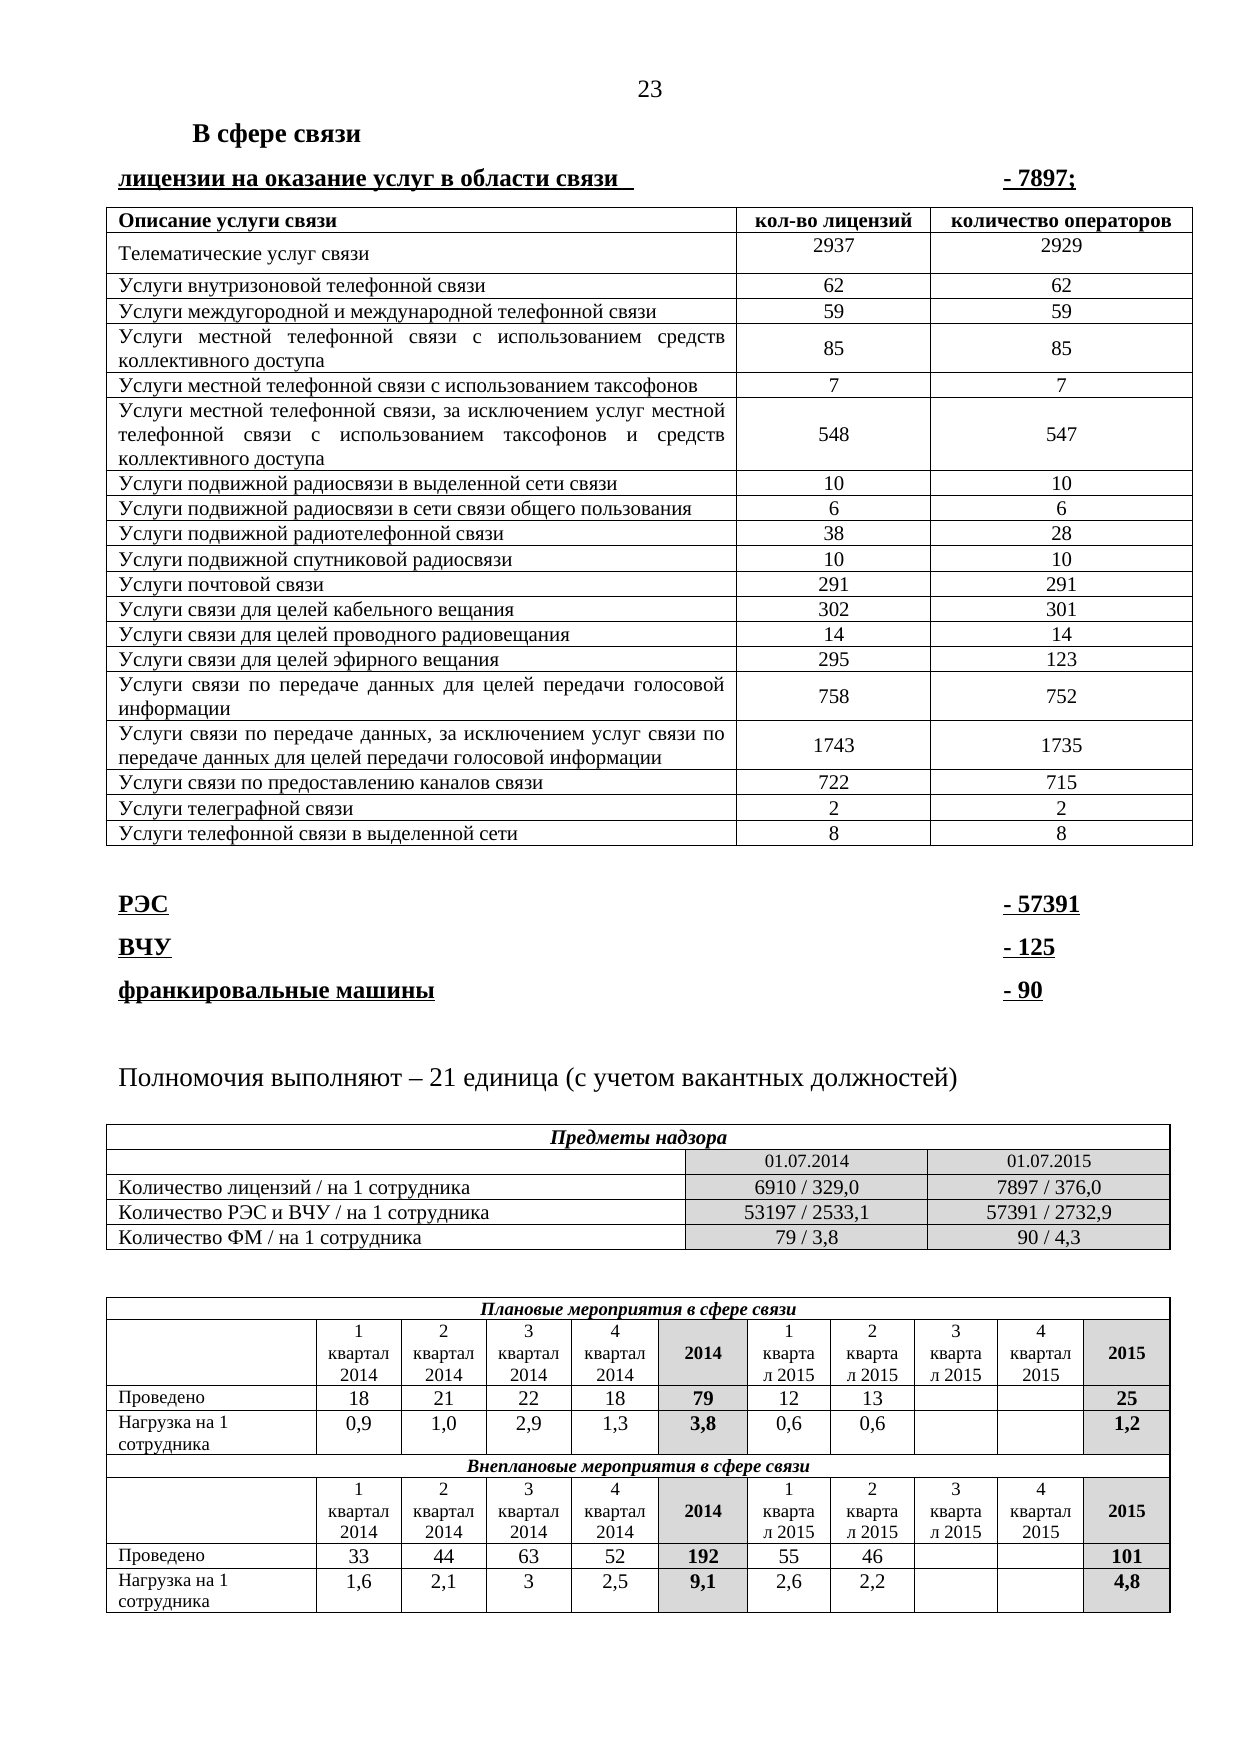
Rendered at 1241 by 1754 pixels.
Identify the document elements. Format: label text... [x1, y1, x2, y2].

table_cell 01.07.2015 [928, 1150, 1169, 1174]
table_cell 2 квартал 2014 [402, 1320, 486, 1385]
table_cell 123 [931, 647, 1192, 671]
table_cell Услуги подвижной радиосвязи в выделенной сети связи [107, 471, 736, 495]
table_cell 63 [487, 1544, 571, 1568]
table_cell [107, 1150, 685, 1174]
table_cell [998, 1569, 1083, 1612]
table_cell 4 квартал 2015 [998, 1478, 1083, 1543]
table_cell 1 квартал 2014 [317, 1320, 401, 1385]
table_cell 1,2 [1084, 1411, 1169, 1454]
table_cell 2 квартал 2015 [831, 1478, 914, 1543]
text Полномочия выполняют – 21 единица (с учетом вакантных должностей) [118, 1061, 1181, 1092]
table_cell 57391 / 2732,9 [928, 1200, 1169, 1224]
table_cell Количество ФМ / на 1 сотрудника [107, 1225, 685, 1249]
text РЭС - 57391 [118, 889, 1181, 917]
table_cell [915, 1569, 997, 1612]
table_cell 14 [737, 622, 930, 646]
table_cell 52 [572, 1544, 658, 1568]
table_cell 295 [737, 647, 930, 671]
table_cell 2014 [659, 1320, 747, 1385]
table_cell 2,1 [402, 1569, 486, 1612]
table_cell 28 [931, 521, 1192, 545]
table_cell 2,6 [748, 1569, 830, 1612]
table_cell 53197 / 2533,1 [686, 1200, 927, 1224]
table_cell Проведено [107, 1386, 316, 1410]
table_cell 3 квартал 2015 [915, 1320, 997, 1385]
table_cell 59 [931, 299, 1192, 323]
table_cell 1743 [737, 721, 930, 769]
table_cell Услуги междугородной и международной телефонной связи [107, 299, 736, 323]
table_cell 2,2 [831, 1569, 914, 1612]
table_cell 85 [931, 324, 1192, 372]
table_cell 4 квартал 2014 [572, 1320, 658, 1385]
table_cell Услуги связи по предоставлению каналов связи [107, 770, 736, 794]
table_cell 7 [931, 373, 1192, 397]
table_header количество операторов [931, 208, 1192, 232]
table_cell Количество РЭС и ВЧУ / на 1 сотрудника [107, 1200, 685, 1224]
table_cell Услуги телеграфной связи [107, 795, 736, 819]
table_cell Услуги местной телефонной связи с использованием средств коллективного доступа [107, 324, 736, 372]
table_cell 6 [931, 496, 1192, 520]
table_cell 2 квартал 2014 [402, 1478, 486, 1543]
table_cell 2937 [737, 233, 930, 272]
table_cell 0,6 [831, 1411, 914, 1454]
table_cell 1,3 [572, 1411, 658, 1454]
table_cell 2 квартал 2015 [831, 1320, 914, 1385]
table_cell 8 [931, 821, 1192, 844]
table_cell 715 [931, 770, 1192, 794]
table_cell 55 [748, 1544, 830, 1568]
table_cell 6 [737, 496, 930, 520]
table_cell [998, 1544, 1083, 1568]
table_cell 3 квартал 2014 [487, 1320, 571, 1385]
table_cell 1 квартал 2015 [748, 1478, 830, 1543]
table_cell 0,9 [317, 1411, 401, 1454]
table_cell 33 [317, 1544, 401, 1568]
table_cell Услуги связи для целей эфирного вещания [107, 647, 736, 671]
table_cell 1,6 [317, 1569, 401, 1612]
table_cell 4,8 [1084, 1569, 1169, 1612]
table_header кол-во лицензий [737, 208, 930, 232]
table_cell 59 [737, 299, 930, 323]
table_cell 3 квартал 2015 [915, 1478, 997, 1543]
table_cell Услуги связи по передаче данных для целей передачи голосовой информации [107, 672, 736, 720]
table_cell 46 [831, 1544, 914, 1568]
table_cell 0,6 [748, 1411, 830, 1454]
text лицензии на оказание услуг в области связи - 7897; [118, 163, 1181, 192]
table_cell Услуги телефонной связи в выделенной сети [107, 821, 736, 844]
table_cell [915, 1386, 997, 1410]
table_cell Услуги подвижной радиотелефонной связи [107, 521, 736, 545]
text В сфере связи [118, 117, 1181, 148]
table_cell 90 / 4,3 [928, 1225, 1169, 1249]
table_cell 25 [1084, 1386, 1169, 1410]
table_cell 85 [737, 324, 930, 372]
table_cell 3 квартал 2014 [487, 1478, 571, 1543]
table_cell Внеплановые мероприятия в сфере связи [107, 1455, 1169, 1477]
table_cell Нагрузка на 1 сотрудника [107, 1411, 316, 1454]
table_cell Услуги подвижной спутниковой радиосвязи [107, 546, 736, 571]
table_cell Услуги подвижной радиосвязи в сети связи общего пользования [107, 496, 736, 520]
table_cell 21 [402, 1386, 486, 1410]
table_cell 301 [931, 597, 1192, 621]
table_cell 79 [659, 1386, 747, 1410]
table_cell 752 [931, 672, 1192, 720]
table_cell [998, 1386, 1083, 1410]
table_cell 3 [487, 1569, 571, 1612]
table_cell Нагрузка на 1 сотрудника [107, 1569, 316, 1612]
table_cell 302 [737, 597, 930, 621]
table_cell Услуги связи по передаче данных, за исключением услуг связи по передаче данных для целей передачи голосовой информации [107, 721, 736, 769]
table_cell Услуги местной телефонной связи с использованием таксофонов [107, 373, 736, 397]
table_cell 3,8 [659, 1411, 747, 1454]
table_cell 2015 [1084, 1320, 1169, 1385]
table_cell 10 [737, 471, 930, 495]
table_cell 4 квартал 2014 [572, 1478, 658, 1543]
table_cell 10 [737, 546, 930, 571]
table_cell 1 квартал 2015 [748, 1320, 830, 1385]
table_cell Проведено [107, 1544, 316, 1568]
table_cell Телематические услуг связи [107, 233, 736, 272]
table_cell 9,1 [659, 1569, 747, 1612]
table_cell 4 квартал 2015 [998, 1320, 1083, 1385]
table_cell 10 [931, 546, 1192, 571]
table_cell 548 [737, 398, 930, 470]
table_cell 758 [737, 672, 930, 720]
table_cell 12 [748, 1386, 830, 1410]
table_cell 547 [931, 398, 1192, 470]
table_cell Услуги почтовой связи [107, 572, 736, 596]
table_header Плановые мероприятия в сфере связи [107, 1298, 1169, 1319]
table_cell Услуги связи для целей проводного радиовещания [107, 622, 736, 646]
table_cell 13 [831, 1386, 914, 1410]
table_cell [915, 1544, 997, 1568]
table_cell 1,0 [402, 1411, 486, 1454]
table_cell 7 [737, 373, 930, 397]
table_cell 722 [737, 770, 930, 794]
table_cell 2,5 [572, 1569, 658, 1612]
table_cell 2 [737, 795, 930, 819]
table_cell [107, 1478, 316, 1543]
table_cell 192 [659, 1544, 747, 1568]
table_cell 2,9 [487, 1411, 571, 1454]
table_cell 18 [572, 1386, 658, 1410]
text франкировальные машины - 90 [118, 975, 1181, 1004]
table_cell 7897 / 376,0 [928, 1175, 1169, 1199]
table_cell 18 [317, 1386, 401, 1410]
table_cell 291 [737, 572, 930, 596]
table_cell 291 [931, 572, 1192, 596]
table_cell 2014 [659, 1478, 747, 1543]
table_cell 38 [737, 521, 930, 545]
table_cell 1 квартал 2014 [317, 1478, 401, 1543]
table_header Описание услуги связи [107, 208, 736, 232]
table_cell 10 [931, 471, 1192, 495]
table_cell [915, 1411, 997, 1454]
table_cell 01.07.2014 [686, 1150, 927, 1174]
table_cell 8 [737, 821, 930, 844]
table_cell Услуги местной телефонной связи, за исключением услуг местной телефонной связи с использованием таксофонов и средств коллективного доступа [107, 398, 736, 470]
table_cell [107, 1320, 316, 1385]
table_cell 6910 / 329,0 [686, 1175, 927, 1199]
table_cell 101 [1084, 1544, 1169, 1568]
table_cell Услуги связи для целей кабельного вещания [107, 597, 736, 621]
table_cell 22 [487, 1386, 571, 1410]
text ВЧУ - 125 [118, 932, 1181, 961]
table_cell 1735 [931, 721, 1192, 769]
table_cell [998, 1411, 1083, 1454]
table_cell Количество лицензий / на 1 сотрудника [107, 1175, 685, 1199]
table_cell Услуги внутризоновой телефонной связи [107, 274, 736, 297]
table_cell 14 [931, 622, 1192, 646]
table_header Предметы надзора [107, 1125, 1169, 1149]
table_cell 2 [931, 795, 1192, 819]
table_cell 2929 [931, 233, 1192, 272]
table_cell 62 [737, 274, 930, 297]
table_cell 2015 [1084, 1478, 1169, 1543]
table_cell 44 [402, 1544, 486, 1568]
table_cell 79 / 3,8 [686, 1225, 927, 1249]
table_cell 62 [931, 274, 1192, 297]
